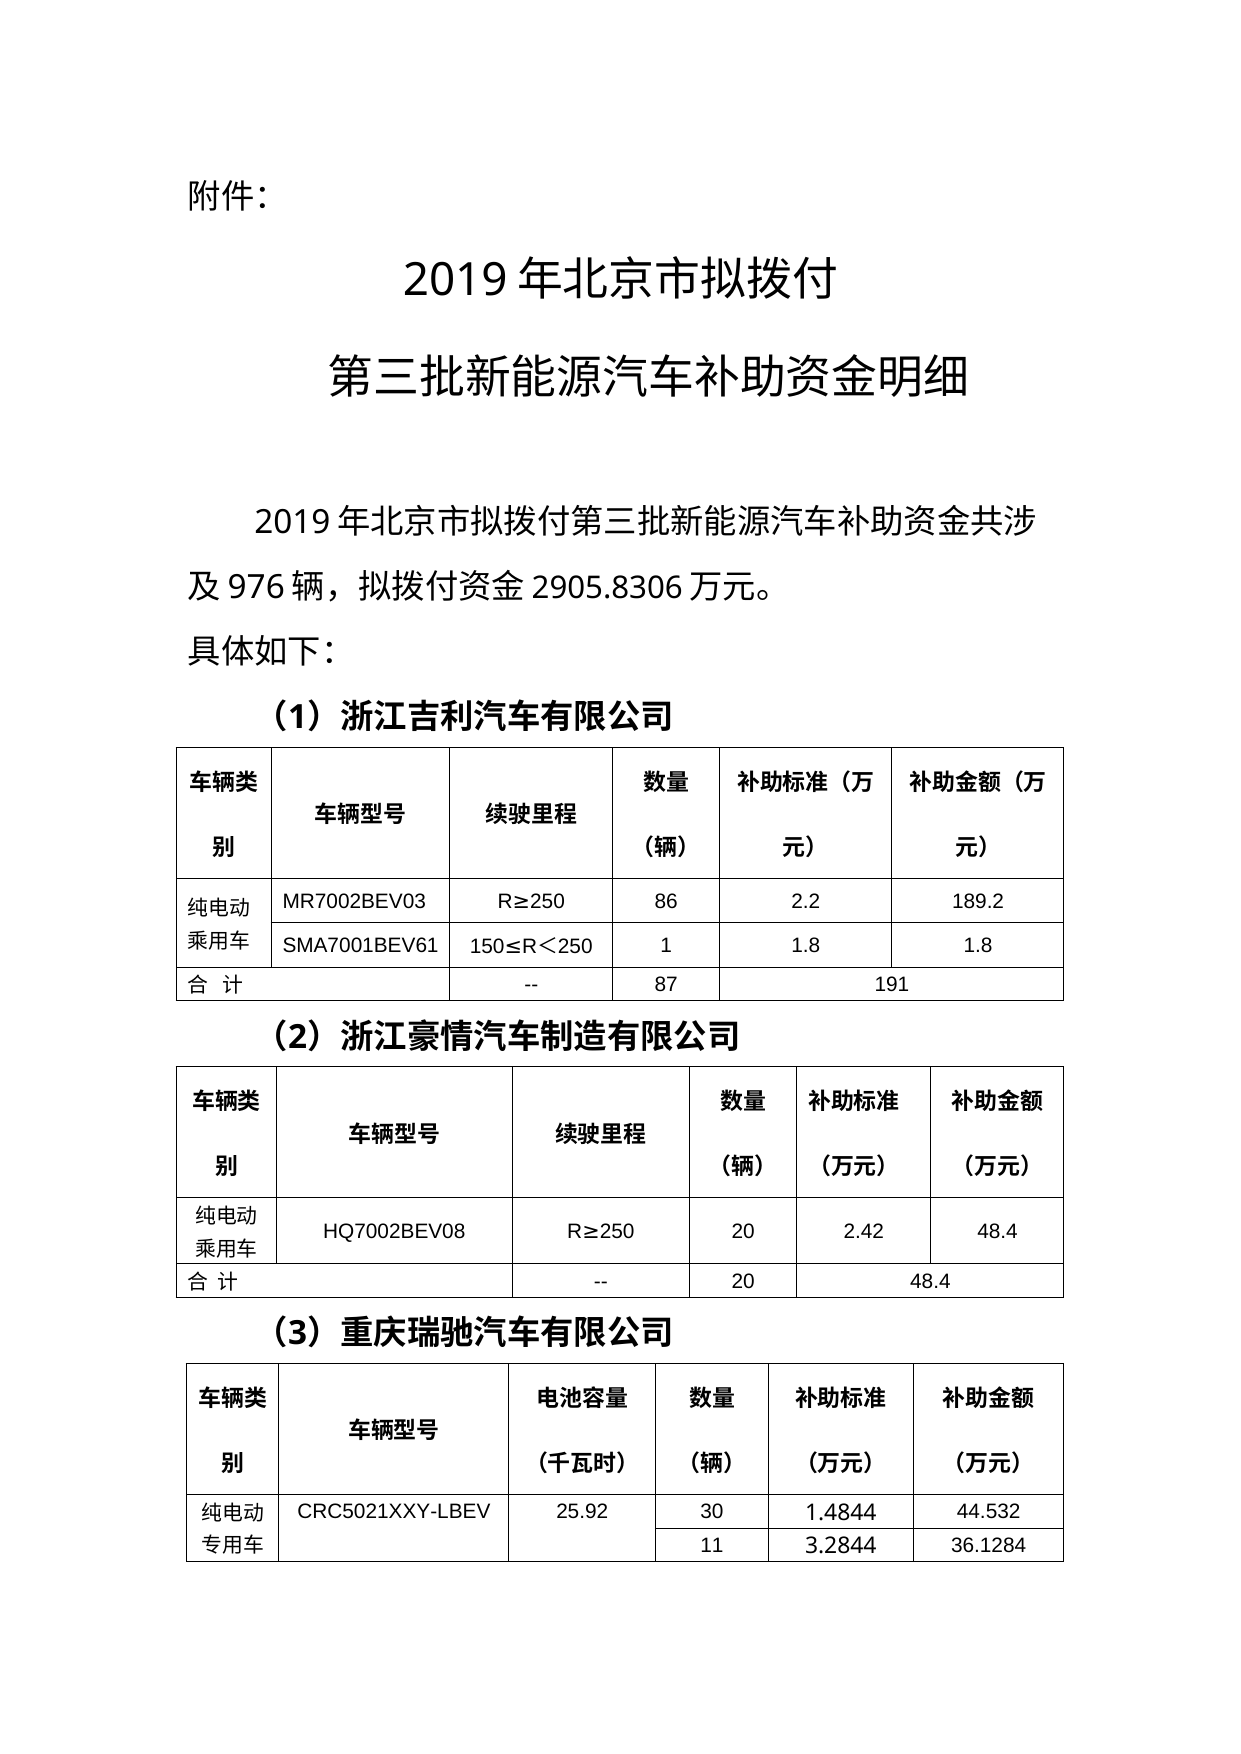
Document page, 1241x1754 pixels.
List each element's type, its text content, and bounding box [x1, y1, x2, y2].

table_header 数量（辆） [690, 1067, 796, 1197]
table_header 补助标准（万元） [769, 1364, 913, 1494]
table_cell 20 [690, 1264, 796, 1297]
table_header 车辆类别 [177, 748, 271, 878]
table_header 数量（辆） [656, 1364, 768, 1494]
table_cell HQ7002BEV08 [277, 1198, 512, 1263]
table_cell 36.1284 [914, 1529, 1063, 1561]
table_header 续驶里程 [450, 748, 612, 878]
table_cell 纯电动乘用车 [177, 1198, 276, 1263]
table_cell R≥250 [513, 1198, 689, 1263]
text 第三批新能源汽车补助资金明细 [187, 324, 1053, 422]
table_header 续驶里程 [513, 1067, 689, 1197]
table_cell 2.2 [720, 879, 891, 922]
text （1）浙江吉利汽车有限公司 [187, 682, 1053, 747]
table_cell CRC5021XXY-LBEV [279, 1495, 508, 1561]
table_cell 1.8 [892, 923, 1063, 967]
table_cell 87 [613, 968, 719, 1000]
table_cell 30 [656, 1495, 768, 1527]
table_header 补助标准（万元） [797, 1067, 930, 1197]
table_cell 合 计 [177, 1264, 512, 1297]
table_cell 1 [613, 923, 719, 967]
table_cell -- [450, 968, 612, 1000]
text 具体如下： [187, 617, 1053, 682]
table_cell 11 [656, 1529, 768, 1561]
table_header 补助金额（万元） [931, 1067, 1063, 1197]
table_header 补助金额（万元） [914, 1364, 1063, 1494]
table_cell 2.42 [797, 1198, 930, 1263]
table_cell SMA7001BEV61 [272, 923, 449, 967]
table_cell 1.8 [720, 923, 891, 967]
table_cell 1.4844 [769, 1495, 913, 1527]
table_cell 25.92 [509, 1495, 655, 1561]
table_cell 合 计 [177, 968, 449, 1000]
text （3）重庆瑞驰汽车有限公司 [187, 1298, 1053, 1363]
table_cell 189.2 [892, 879, 1063, 922]
text 附件： [187, 162, 1053, 227]
table_header 车辆类别 [177, 1067, 276, 1197]
table_cell 150≤R＜250 [450, 923, 612, 967]
table_cell R≥250 [450, 879, 612, 922]
table_cell 48.4 [797, 1264, 1063, 1297]
table_cell -- [513, 1264, 689, 1297]
table_cell 纯电动专用车 [187, 1495, 278, 1561]
table_header 补助标准（万元） [720, 748, 891, 878]
table_header 车辆类别 [187, 1364, 278, 1494]
table_cell 48.4 [931, 1198, 1063, 1263]
table_cell 86 [613, 879, 719, 922]
table_header 电池容量（千瓦时） [509, 1364, 655, 1494]
table_header 补助金额（万元） [892, 748, 1063, 878]
table_header 车辆型号 [277, 1067, 512, 1197]
table_cell 191 [720, 968, 1063, 1000]
table_cell 纯电动乘用车 [177, 879, 271, 967]
table_cell 3.2844 [769, 1529, 913, 1561]
table_header 车辆型号 [272, 748, 449, 878]
table_header 数量（辆） [613, 748, 719, 878]
table_cell 44.532 [914, 1495, 1063, 1527]
table_cell MR7002BEV03 [272, 879, 449, 922]
text 2019年北京市拟拨付 [187, 227, 1053, 324]
table_header 车辆型号 [279, 1364, 508, 1494]
text （2）浙江豪情汽车制造有限公司 [187, 1001, 1053, 1066]
table_cell 20 [690, 1198, 796, 1263]
text 2019年北京市拟拨付第三批新能源汽车补助资金共涉及976辆，拟拨付资金2905.8306万元。 [187, 487, 1053, 617]
